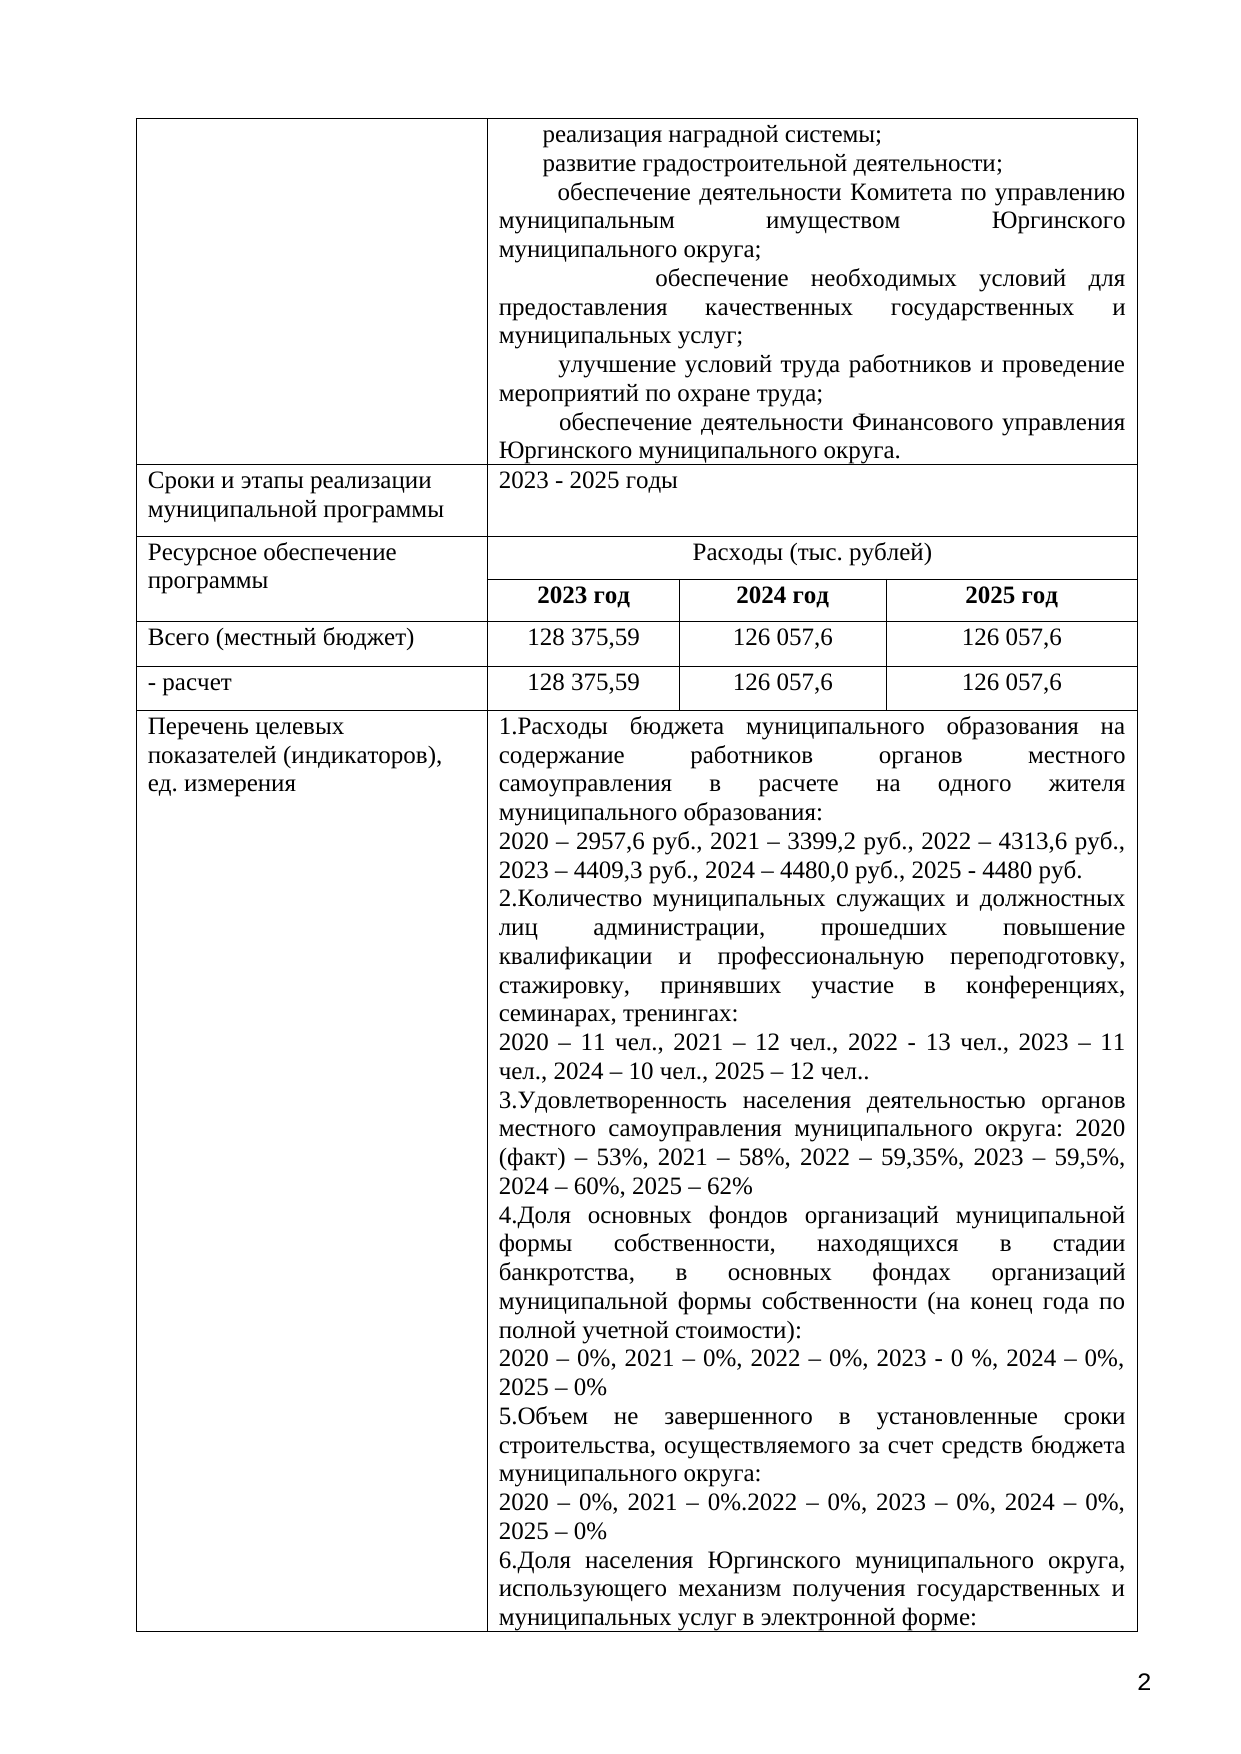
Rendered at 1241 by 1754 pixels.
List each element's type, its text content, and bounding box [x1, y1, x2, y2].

table_cell 128 375,59 [488, 667, 679, 710]
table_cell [137, 711, 487, 1631]
table_cell 126 057,6 [680, 622, 886, 666]
table_cell 126 057,6 [680, 667, 886, 710]
table_cell 126 057,6 [887, 667, 1137, 710]
table_cell Ресурсное обеспечение программы [137, 537, 487, 621]
table_cell 128 375,59 [488, 622, 679, 666]
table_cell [488, 711, 1137, 1631]
table_cell - расчет [137, 667, 487, 710]
table_cell 2024 год [680, 580, 886, 621]
table_cell 2023 год [488, 580, 679, 621]
table_cell Расходы (тыс. рублей) [488, 537, 1137, 579]
table_cell Всего (местный бюджет) [137, 622, 487, 666]
table_cell Сроки и этапы реализации муниципальной программы [137, 465, 487, 536]
table_cell 2023 - 2025 годы [488, 465, 1137, 536]
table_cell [137, 119, 487, 464]
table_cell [488, 119, 1137, 464]
table_cell 126 057,6 [887, 622, 1137, 666]
table_cell 2025 год [887, 580, 1137, 621]
